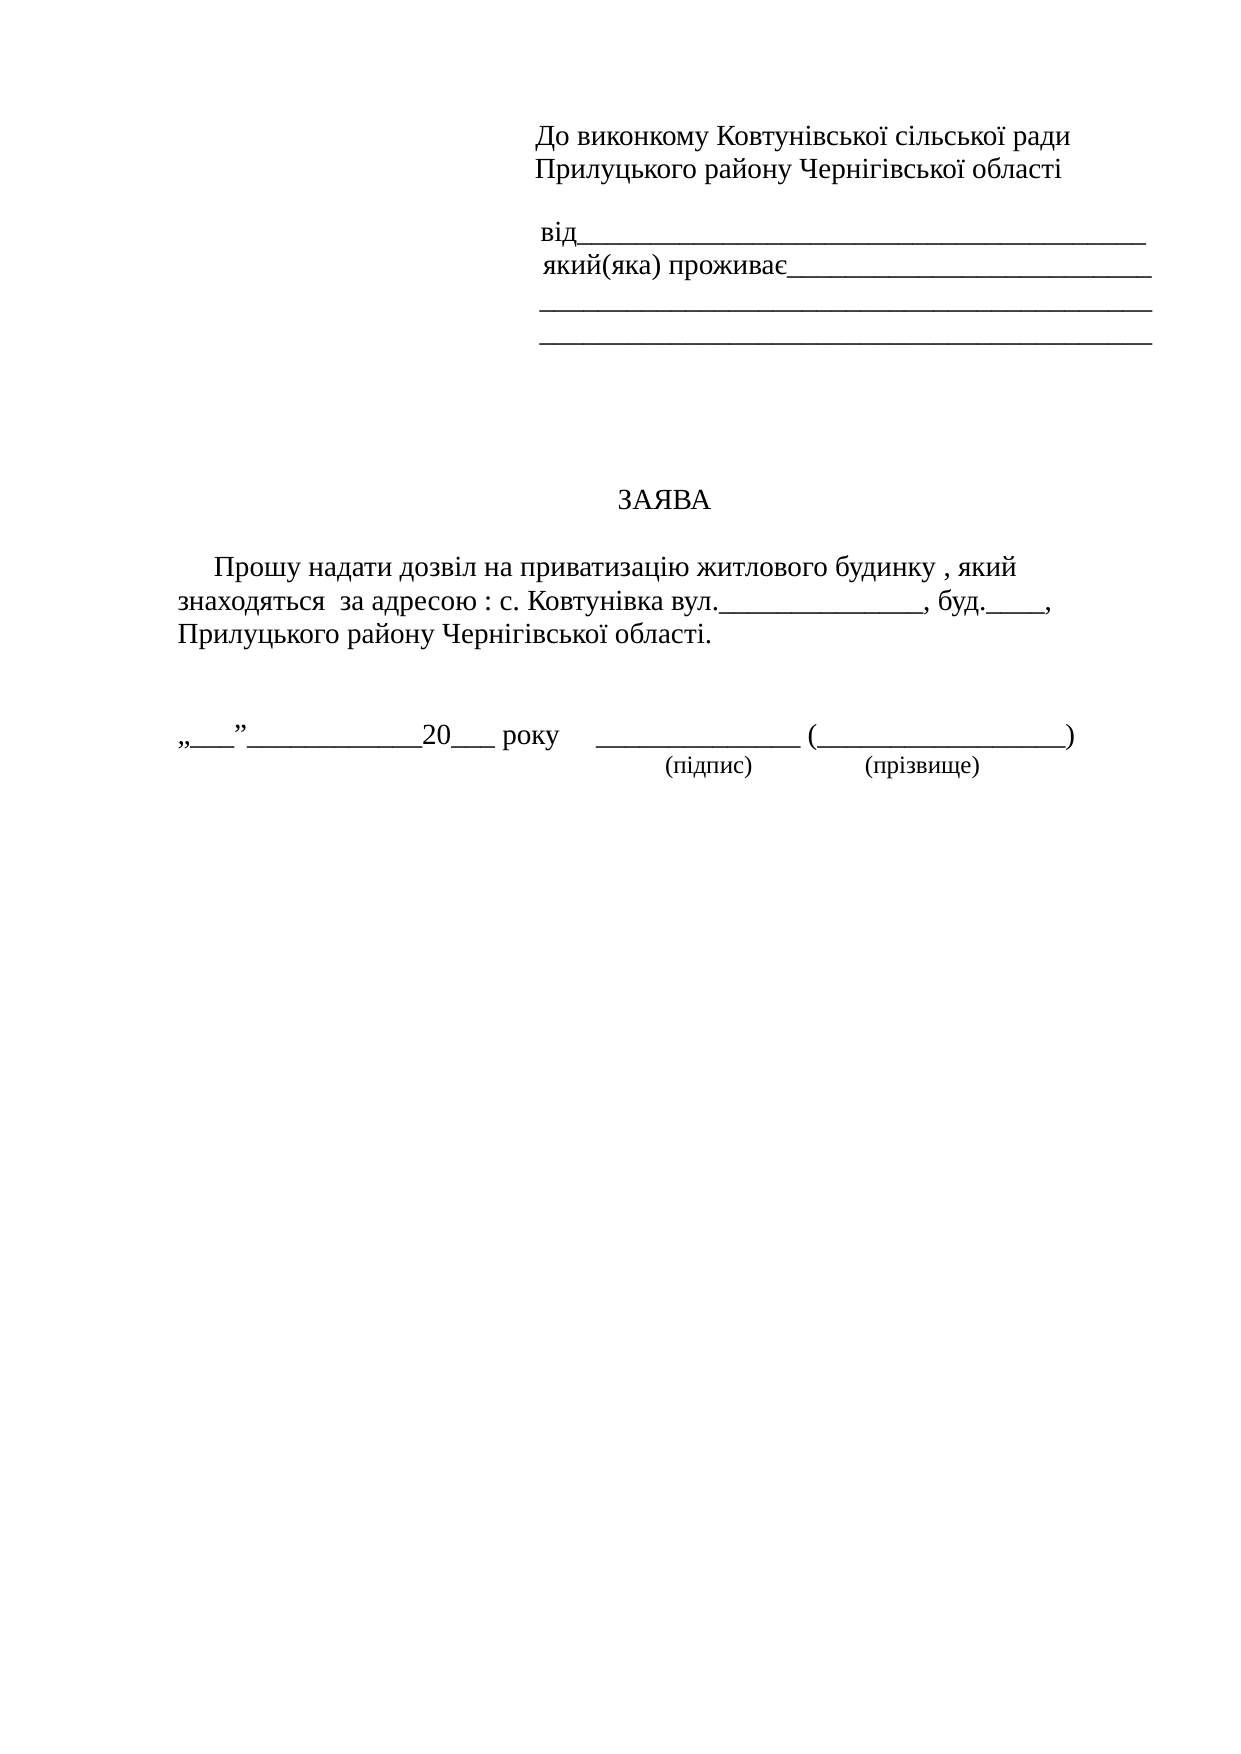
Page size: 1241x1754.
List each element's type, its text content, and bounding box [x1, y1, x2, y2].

text Прилуцького району Чернігівської області [177, 152, 1152, 185]
text __________________________________________ [177, 281, 1152, 314]
text від_______________________________________ [177, 214, 1152, 247]
text __________________________________________ [177, 314, 1152, 348]
text „___”____________20___ року ______________ (_________________) [177, 717, 1152, 751]
text (підпис) (прізвище) [177, 751, 1152, 779]
text який(яка) проживає_________________________ [177, 247, 1152, 281]
text ЗАЯВА [177, 482, 1152, 516]
text До виконкому Ковтунівської сільської ради [177, 118, 1152, 152]
text Прошу надати дозвіл на приватизацію житлового будинку , який знаходяться за адресою : с. Ковтунівка вул.______________, буд.____, Прилуцького району Чернігівської області. [177, 549, 1152, 650]
